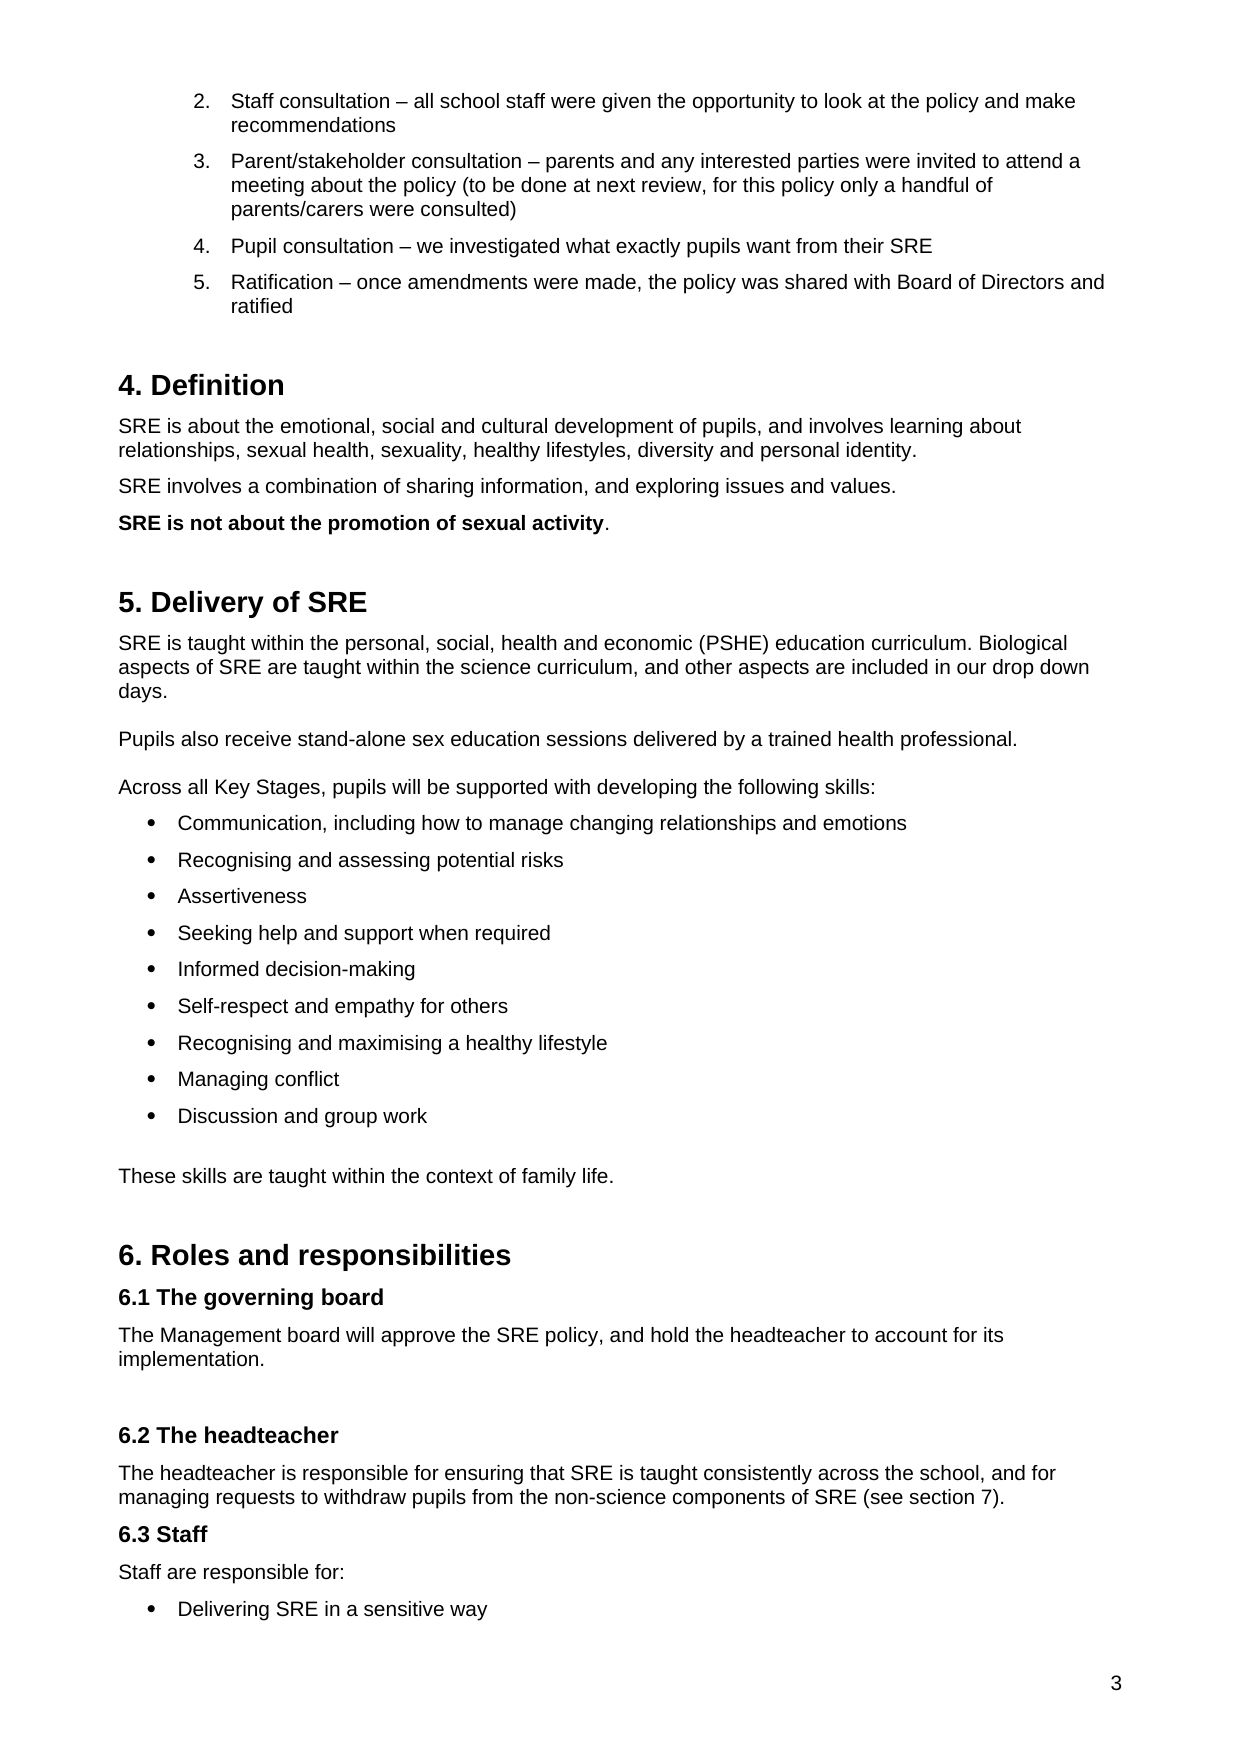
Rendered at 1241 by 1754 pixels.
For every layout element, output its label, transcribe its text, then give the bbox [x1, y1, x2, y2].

subtitle 4. Definition [118, 368, 1122, 401]
list Recognising and maximising a healthy lifestyle [148, 1030, 1122, 1054]
text These skills are taught within the context of family life. [118, 1164, 1122, 1188]
text SRE is not about the promotion of sexual activity. [118, 511, 1122, 535]
list Pupil consultation – we investigated what exactly pupils want from their SRE [193, 233, 1122, 257]
subtitle 5. Delivery of SRE [118, 585, 1122, 618]
list Delivering SRE in a sensitive way [148, 1597, 1122, 1621]
text Across all Key Stages, pupils will be supported with developing the following skills: [118, 774, 1122, 798]
text The headteacher is responsible for ensuring that SRE is taught consistently across the school, and for managing requests to withdraw pupils from the non-science components of SRE (see section 7). [118, 1461, 1122, 1509]
text Staff are responsible for: [118, 1560, 1122, 1584]
list Discussion and group work [148, 1103, 1122, 1127]
list Ratification – once amendments were made, the policy was shared with Board of Directors and ratified [193, 270, 1122, 318]
text SRE involves a combination of sharing information, and exploring issues and values. [118, 474, 1122, 498]
list Informed decision-making [148, 957, 1122, 981]
text 6.3 Staff [118, 1521, 1122, 1548]
list Assertiveness [148, 884, 1122, 908]
list Parent/stakeholder consultation – parents and any interested parties were invited to attend a meeting about the policy (to be done at next review, for this policy only a handful of parents/carers were consulted) [193, 149, 1122, 221]
text Pupils also receive stand-alone sex education sessions delivered by a trained health professional. [118, 727, 1122, 751]
list Self-respect and empathy for others [148, 994, 1122, 1018]
list Managing conflict [148, 1067, 1122, 1091]
text SRE is taught within the personal, social, health and economic (PSHE) education curriculum. Biological aspects of SRE are taught within the science curriculum, and other aspects are included in our drop down days. [118, 631, 1122, 703]
text The Management board will approve the SRE policy, and hold the headteacher to account for its implementation. [118, 1323, 1122, 1371]
list Staff consultation – all school staff were given the opportunity to look at the policy and make recommendations [193, 89, 1122, 137]
list Recognising and assessing potential risks [148, 847, 1122, 872]
text 6.2 The headteacher [118, 1422, 1122, 1448]
list Seeking help and support when required [148, 921, 1122, 945]
text SRE is about the emotional, social and cultural development of pupils, and involves learning about relationships, sexual health, sexuality, healthy lifestyles, diversity and personal identity. [118, 414, 1122, 462]
list Communication, including how to manage changing relationships and emotions [148, 811, 1122, 835]
subtitle 6. Roles and responsibilities [118, 1238, 1122, 1271]
text 6.1 The governing board [118, 1284, 1122, 1310]
